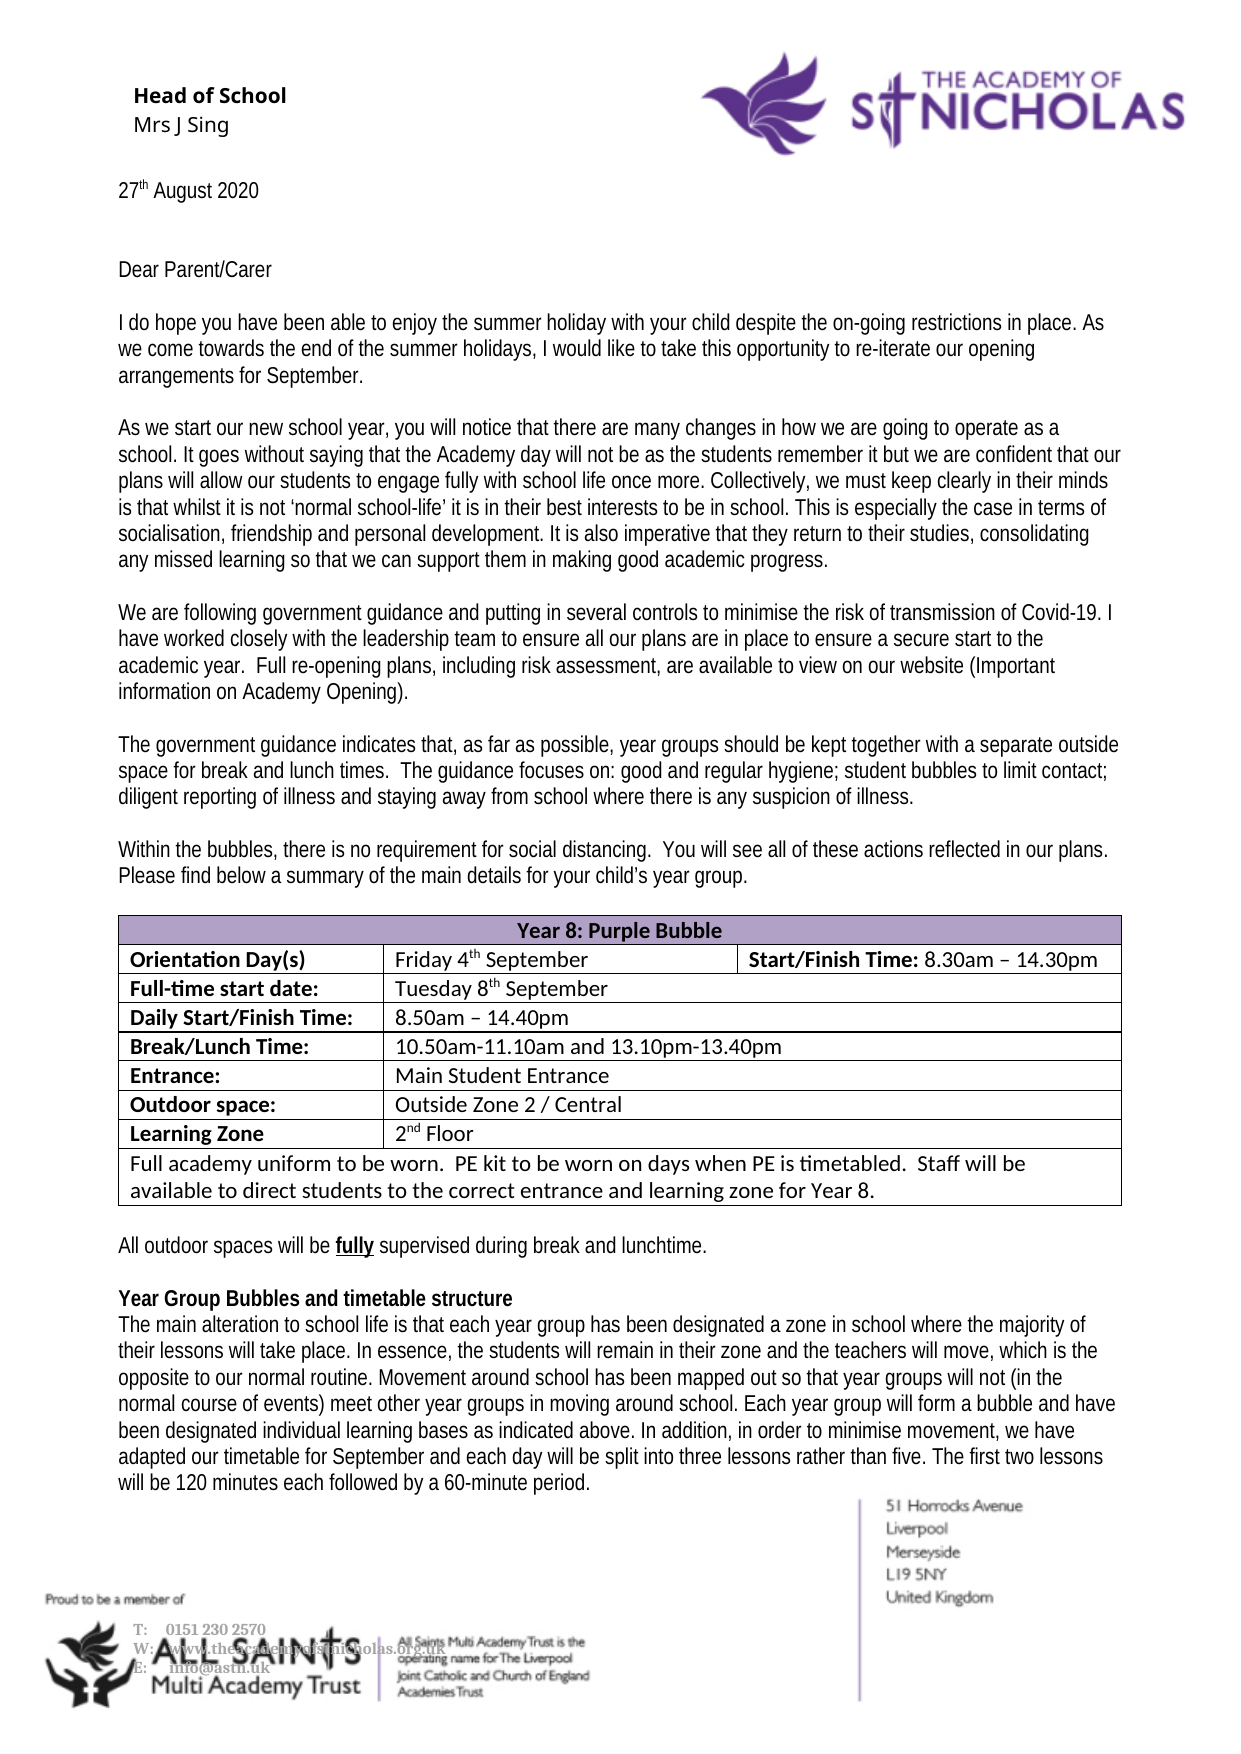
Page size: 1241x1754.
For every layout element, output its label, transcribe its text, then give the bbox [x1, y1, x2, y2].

table_cell Daily Start/Finish Time: [119, 1003, 383, 1031]
text Dear Parent/Carer [118, 256, 1122, 283]
table_cell Start/Finish Time: 8.30am – 14.30pm [738, 945, 1121, 973]
table_cell Outdoor space: [119, 1091, 383, 1118]
table_cell Friday 4th September [384, 945, 737, 973]
text All outdoor spaces will be fully supervised during break and lunchtime. [118, 1232, 1122, 1258]
table_cell Entrance: [119, 1061, 383, 1089]
table_cell Full academy uniform to be worn. PE kit to be worn on days when PE is timetabled. Staff will be available to direct students to the correct entrance and learning zone for Year 8. [119, 1149, 1121, 1205]
table_cell 8.50am – 14.40pm [384, 1003, 1121, 1031]
table_cell Main Student Entrance [384, 1061, 1121, 1089]
text As we start our new school year, you will notice that there are many changes in how we are going to operate as a school. It goes without saying that the Academy day will not be as the students remember it but we are confident that our plans will allow our students to engage fully with school life once more. Collectively, we must keep clearly in their minds is that whilst it is not ‘normal school-life’ it is in their best interests to be in school. This is especially the case in terms of socialisation, friendship and personal development. It is also imperative that they return to their studies, consolidating any missed learning so that we can support them in making good academic progress. [118, 414, 1122, 572]
text Within the bubbles, there is no requirement for social distancing. You will see all of these actions reflected in our plans. Please find below a summary of the main details for your child’s year group. [118, 836, 1122, 889]
table_cell Full-time start date: [119, 974, 383, 1002]
table_cell Learning Zone [119, 1120, 383, 1148]
text Year Group Bubbles and timetable structure [118, 1285, 1122, 1311]
table_cell 10.50am-11.10am and 13.10pm-13.40pm [384, 1033, 1121, 1060]
text The government guidance indicates that, as far as possible, year groups should be kept together with a separate outside space for break and lunch times. The guidance focuses on: good and regular hygiene; student bubbles to limit contact; diligent reporting of illness and staying away from school where there is any suspicion of illness. [118, 731, 1122, 810]
table_cell Tuesday 8th September [384, 974, 1121, 1002]
text We are following government guidance and putting in several controls to minimise the risk of transmission of Covid-19. I have worked closely with the leadership team to ensure all our plans are in place to ensure a secure start to the academic year. Full re-opening plans, including risk assessment, are available to view on our website (Important information on Academy Opening). [118, 599, 1122, 704]
table_cell 2nd Floor [384, 1120, 1121, 1148]
text I do hope you have been able to enjoy the summer holiday with your child despite the on-going restrictions in place. As we come towards the end of the summer holidays, I would like to take this opportunity to re-iterate our opening arrangements for September. [118, 309, 1122, 388]
table_header Year 8: Purple Bubble [119, 916, 1121, 944]
table_cell Break/Lunch Time: [119, 1033, 383, 1060]
table_cell Outside Zone 2 / Central [384, 1091, 1121, 1118]
text The main alteration to school life is that each year group has been designated a zone in school where the majority of their lessons will take place. In essence, the students will remain in their zone and the teachers will move, which is the opposite to our normal routine. Movement around school has been mapped out so that year groups will not (in the normal course of events) meet other year groups in moving around school. Each year group will form a bubble and have been designated individual learning bases as indicated above. In addition, in order to minimise movement, we have adapted our timetable for September and each day will be split into three lessons rather than five. The first two lessons will be 120 minutes each followed by a 60-minute period. [118, 1311, 1122, 1496]
text 27th August 2020 [118, 177, 1122, 203]
table_cell Orientation Day(s) [119, 945, 383, 973]
